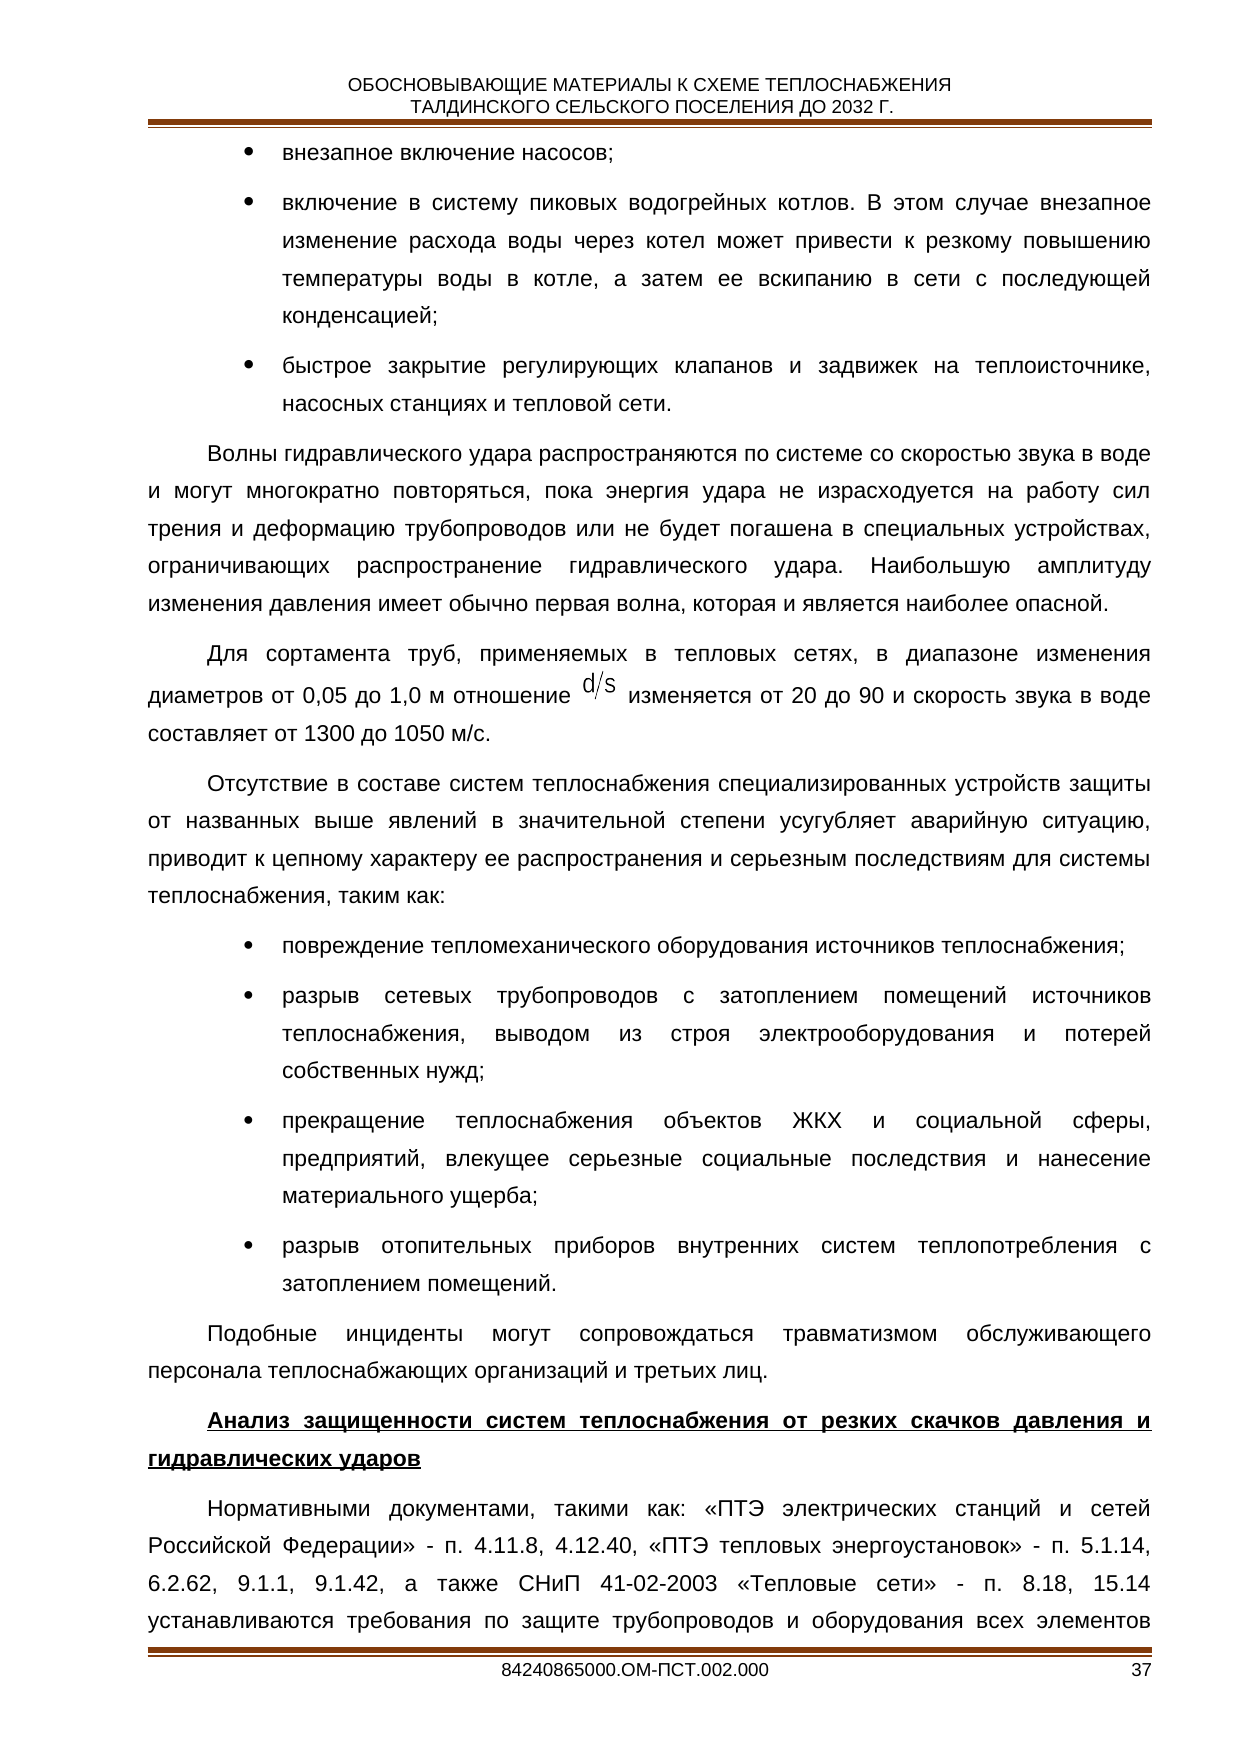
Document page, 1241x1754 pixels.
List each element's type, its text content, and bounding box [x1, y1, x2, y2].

list внезапное включение насосов; [244, 128, 1152, 166]
text Отсутствие в составе систем теплоснабжения специализированных устройств защиты от названных выше явлений в значительной степени усугубляет аварийную ситуацию, приводит к цепному характеру ее распространения и серьезным последствиям для системы теплоснабжения, таким как: [148, 758, 1152, 908]
list быстрое закрытие регулирующих клапанов и задвижек на теплоисточнике, насосных станциях и тепловой сети. [244, 341, 1152, 416]
text Подобные инциденты могут сопровождаться травматизмом обслуживающего персонала теплоснабжающих организаций и третьих лиц. [148, 1308, 1152, 1383]
list повреждение тепломеханического оборудования источников теплоснабжения; [244, 921, 1152, 958]
list включение в систему пиковых водогрейных котлов. В этом случае внезапное изменение расхода воды через котел может привести к резкому повышению температуры воды в котле, а затем ее вскипанию в сети с последующей конденсацией; [244, 178, 1152, 328]
list прекращение теплоснабжения объектов ЖКХ и социальной сферы, предприятий, влекущее серьезные социальные последствия и нанесение материального ущерба; [244, 1096, 1152, 1208]
text Анализ защищенности систем теплоснабжения от резких скачков давления и гидравлических ударов [148, 1396, 1152, 1471]
text Для сортамента труб, применяемых в тепловых сетях, в диапазоне изменения диаметров от 0,05 до 1,0 м отношение изменяется от 20 до 90 и скорость звука в воде составляет от 1300 до 1050 м/с. [148, 628, 1152, 746]
list разрыв отопительных приборов внутренних систем теплопотребления с затоплением помещений. [244, 1221, 1152, 1296]
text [148, 1483, 1152, 1633]
list разрыв сетевых трубопроводов с затоплением помещений источников теплоснабжения, выводом из строя электрооборудования и потерей собственных нужд; [244, 971, 1152, 1083]
text Волны гидравлического удара распространяются по системе со скоростью звука в воде и могут многократно повторяться, пока энергия удара не израсходуется на работу сил трения и деформацию трубопроводов или не будет погашена в специальных устройствах, ограничивающих распространение гидравлического удара. Наибольшую амплитуду изменения давления имеет обычно первая волна, которая и является наиболее опасной. [148, 428, 1152, 616]
